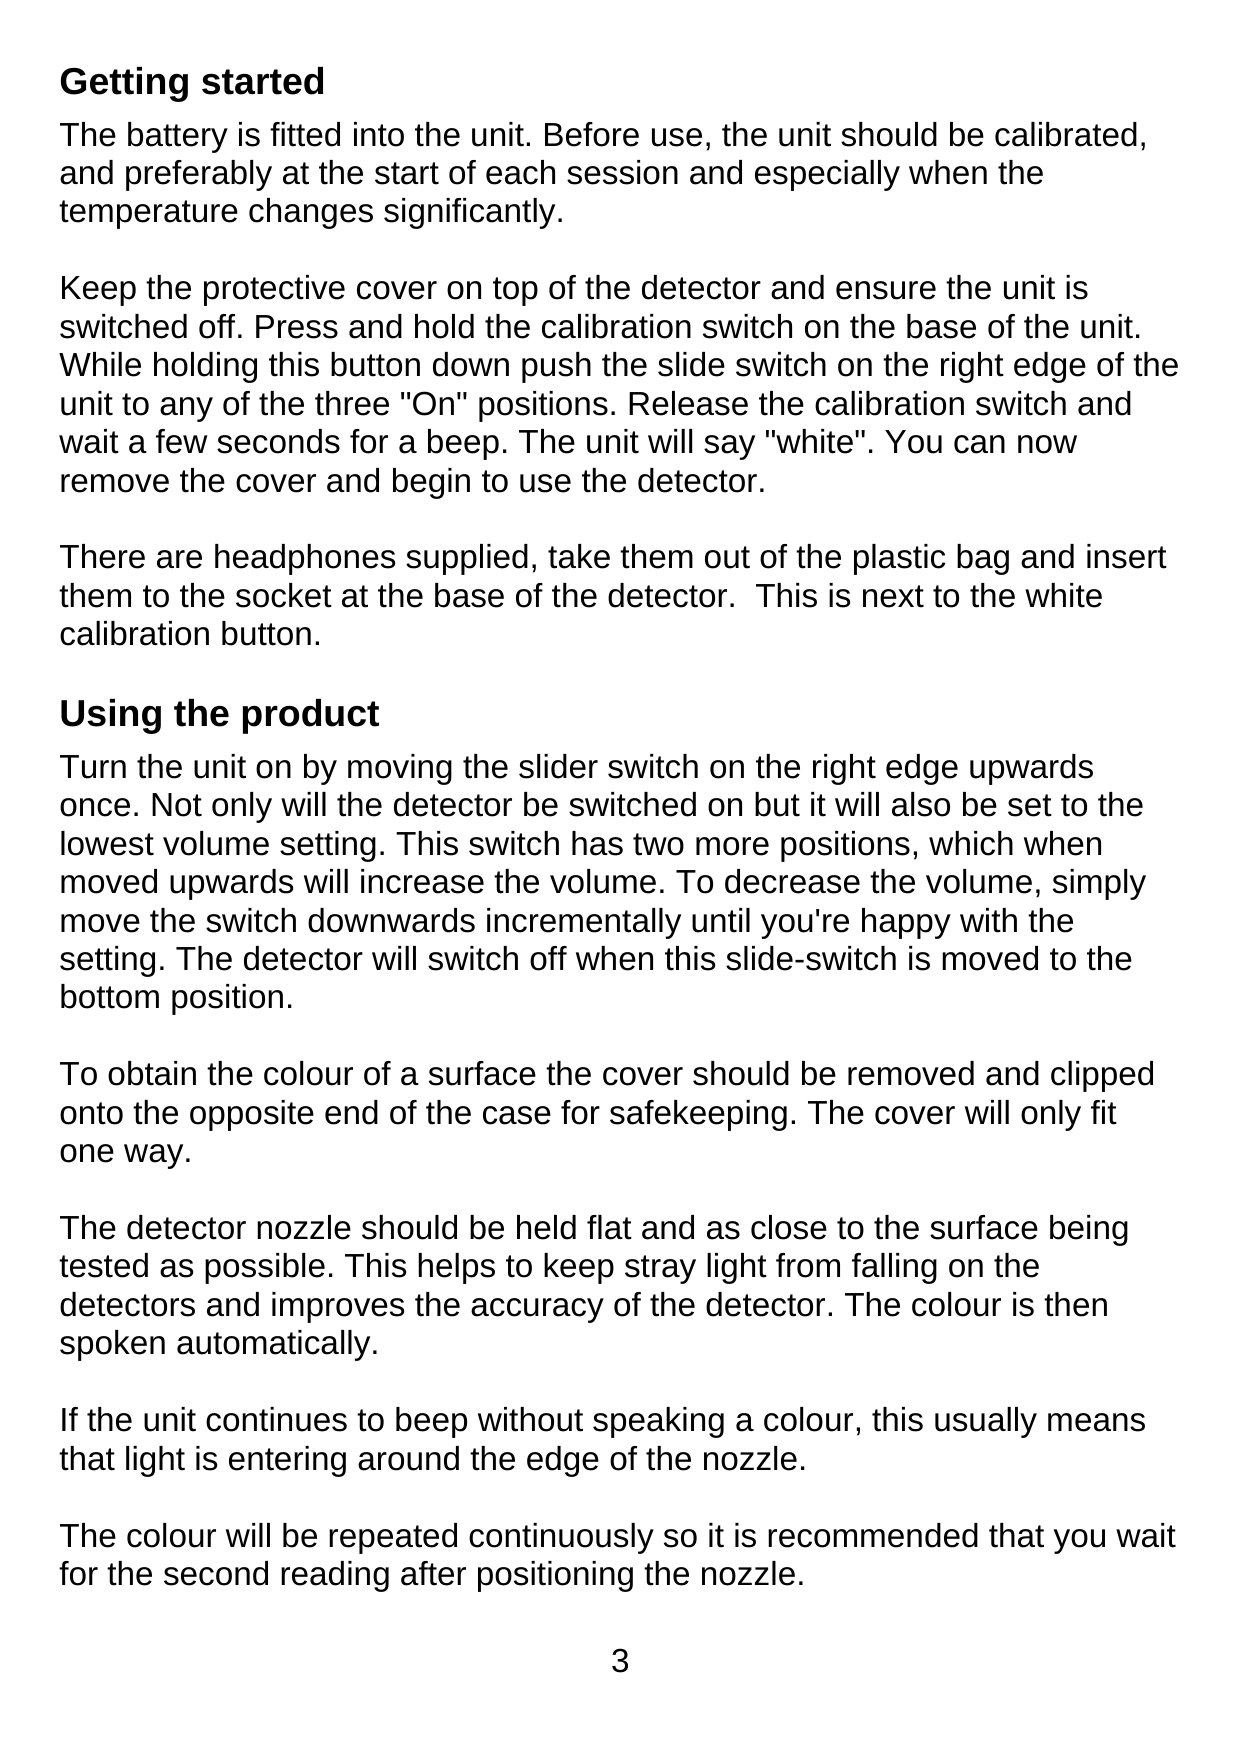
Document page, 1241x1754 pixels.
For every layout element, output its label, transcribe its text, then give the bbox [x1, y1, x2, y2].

text If the unit continues to beep without speaking a colour, this usually means that light is entering around the edge of the nozzle. [59, 1400, 1181, 1477]
text The colour will be repeated continuously so it is recommended that you wait for the second reading after positioning the nozzle. [59, 1516, 1181, 1592]
subtitle Getting started [59, 59, 1181, 102]
text The detector nozzle should be held flat and as close to the surface being tested as possible. This helps to keep stray light from falling on the detectors and improves the accuracy of the detector. The colour is then spoken automatically. [59, 1208, 1181, 1362]
subtitle Using the product [59, 691, 1181, 734]
text To obtain the colour of a surface the cover should be removed and clipped onto the opposite end of the case for safekeeping. The cover will only fit one way. [59, 1054, 1181, 1170]
text Turn the unit on by moving the slider switch on the right edge upwards once. Not only will the detector be switched on but it will also be set to the lowest volume setting. This switch has two more positions, which when moved upwards will increase the volume. To decrease the volume, simply move the switch downwards incrementally until you're happy with the setting. The detector will switch off when this slide-switch is moved to the bottom position. [59, 747, 1181, 1016]
text There are headphones supplied, take them out of the plastic bag and insert them to the socket at the base of the detector. This is next to the white calibration button. [59, 537, 1181, 653]
text Keep the protective cover on top of the detector and ensure the unit is switched off. Press and hold the calibration switch on the base of the unit. While holding this button down push the slide switch on the right edge of the unit to any of the three "On" positions. Release the calibration switch and wait a few seconds for a beep. The unit will say "white". You can now remove the cover and begin to use the detector. [59, 268, 1181, 499]
text The battery is fitted into the unit. Before use, the unit should be calibrated, and preferably at the start of each session and especially when the temperature changes significantly. [59, 115, 1181, 230]
